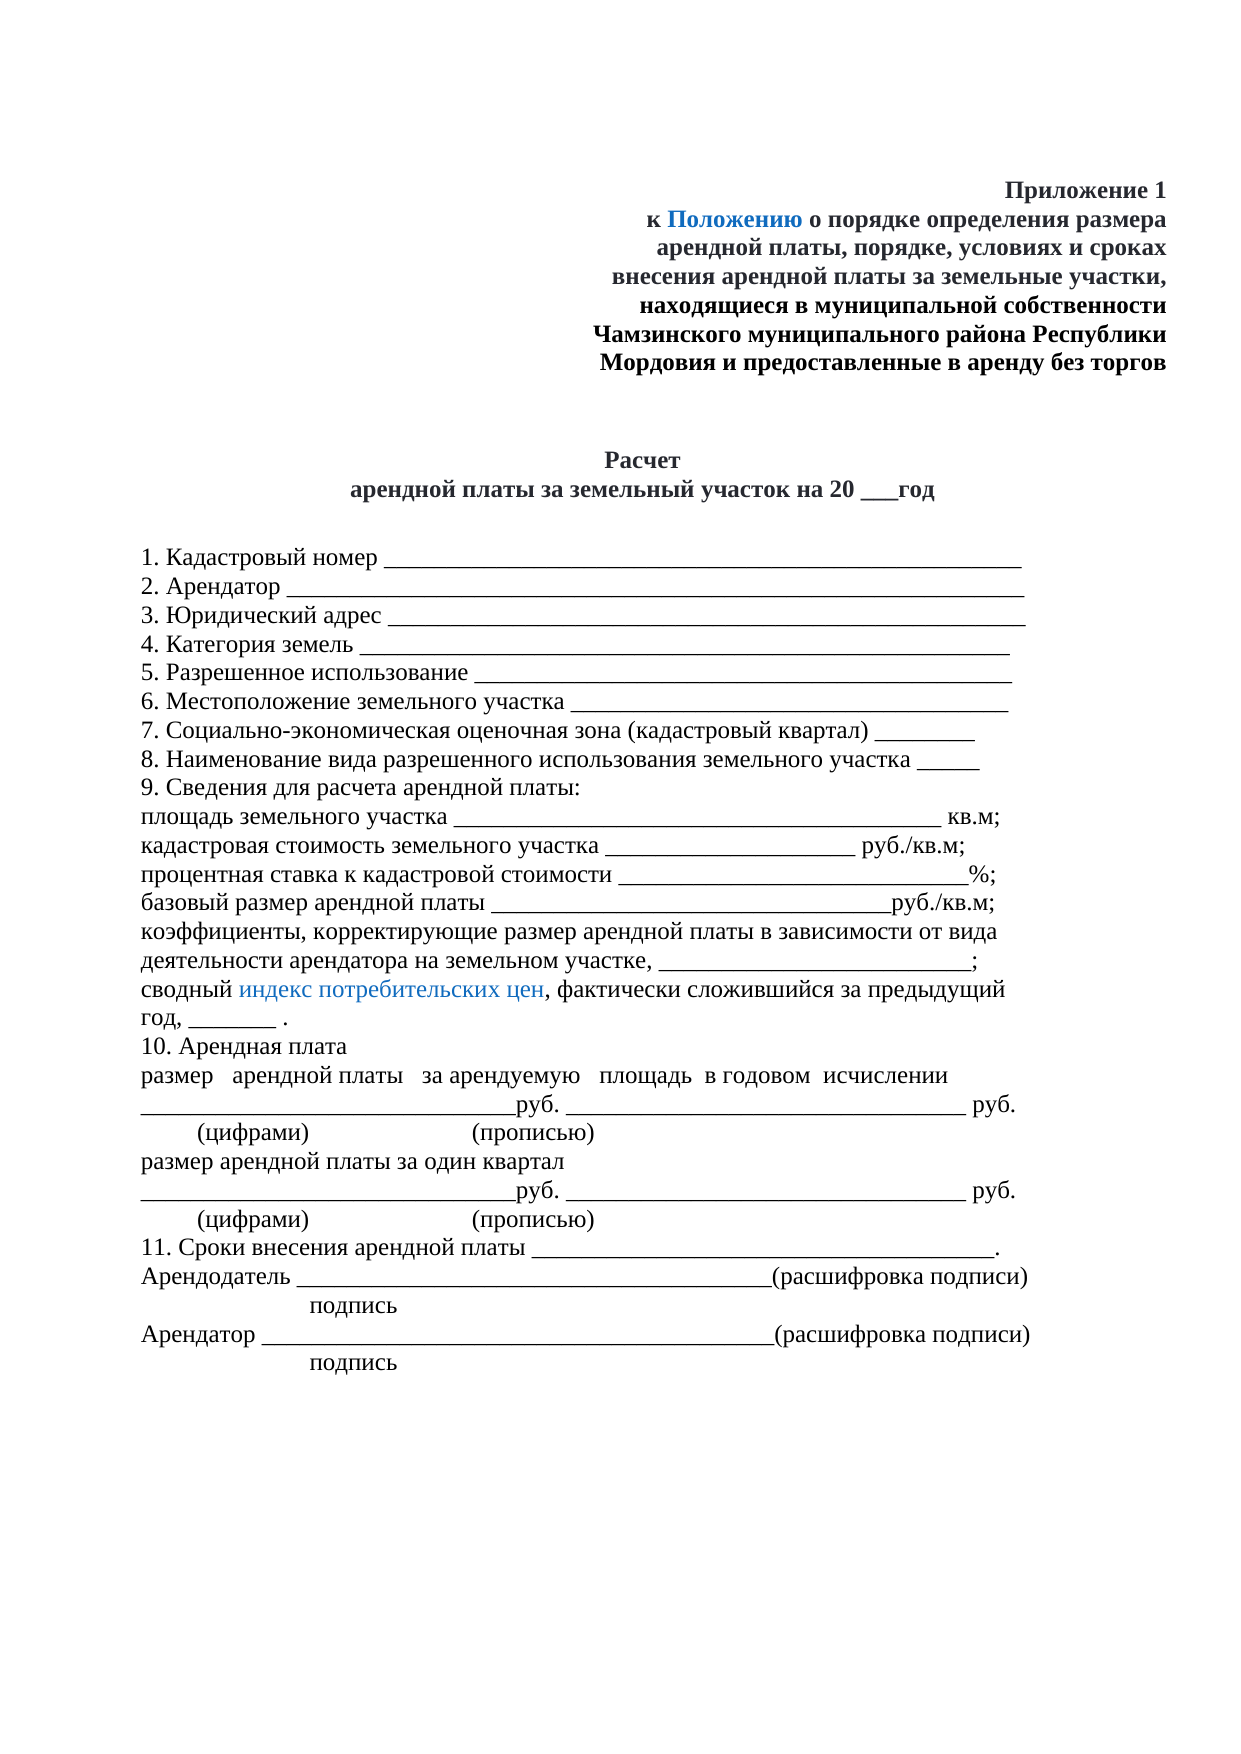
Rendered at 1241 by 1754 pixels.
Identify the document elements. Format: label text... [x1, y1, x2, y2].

text Расчет арендной платы за земельный участок на 20 ___год [118, 445, 1167, 531]
text находящиеся в муниципальной собственности [118, 290, 1167, 319]
text внесения арендной платы за земельные участки, [118, 261, 1167, 290]
text арендной платы, порядке, условиях и сроках [118, 232, 1167, 261]
text Чамзинского муниципального района Республики Мордовия и предоставленные в аренду без торгов [118, 319, 1167, 405]
table_header 1. Кадастровый номер ___________________________________________________ 2. Арендатор ___________________________________________________________ 3. Юридический адрес ___________________________________________________ 4. Категория земель ____________________________________________________ 5. Разрешенное использование ___________________________________________ 6. Местоположение земельного участка ___________________________________ 7. Социально-экономическая оценочная зона (кадастровый квартал) ________ 8. Наименование вида разрешенного использования земельного участка _____ 9. Сведения для расчета арендной платы: площадь земельного участка _______________________________________ кв.м; кадастровая стоимость земельного участка ____________________ руб./кв.м; процентная ставка к кадастровой стоимости ____________________________%; базовый размер арендной платы ________________________________руб./кв.м; коэффициенты, корректирующие размер арендной платы в зависимости от вида деятельности арендатора на земельном участке, _________________________; сводный индекс потребительских цен, фактически сложившийся за предыдущий год, _______ . 10. Арендная плата размер арендной платы за арендуемую площадь в годовом исчислении ______________________________руб. ________________________________ руб. (цифрами) (прописью) размер арендной платы за один квартал ______________________________руб. ________________________________ руб. (цифрами) (прописью) 11. Сроки внесения арендной платы _____________________________________. Арендодатель ______________________________________(расшифровка подписи) подпись Арендатор _________________________________________(расшифровка подписи) подпись [129, 543, 1049, 1376]
text Приложение 1 к Положению о порядке определения размера [118, 175, 1167, 232]
